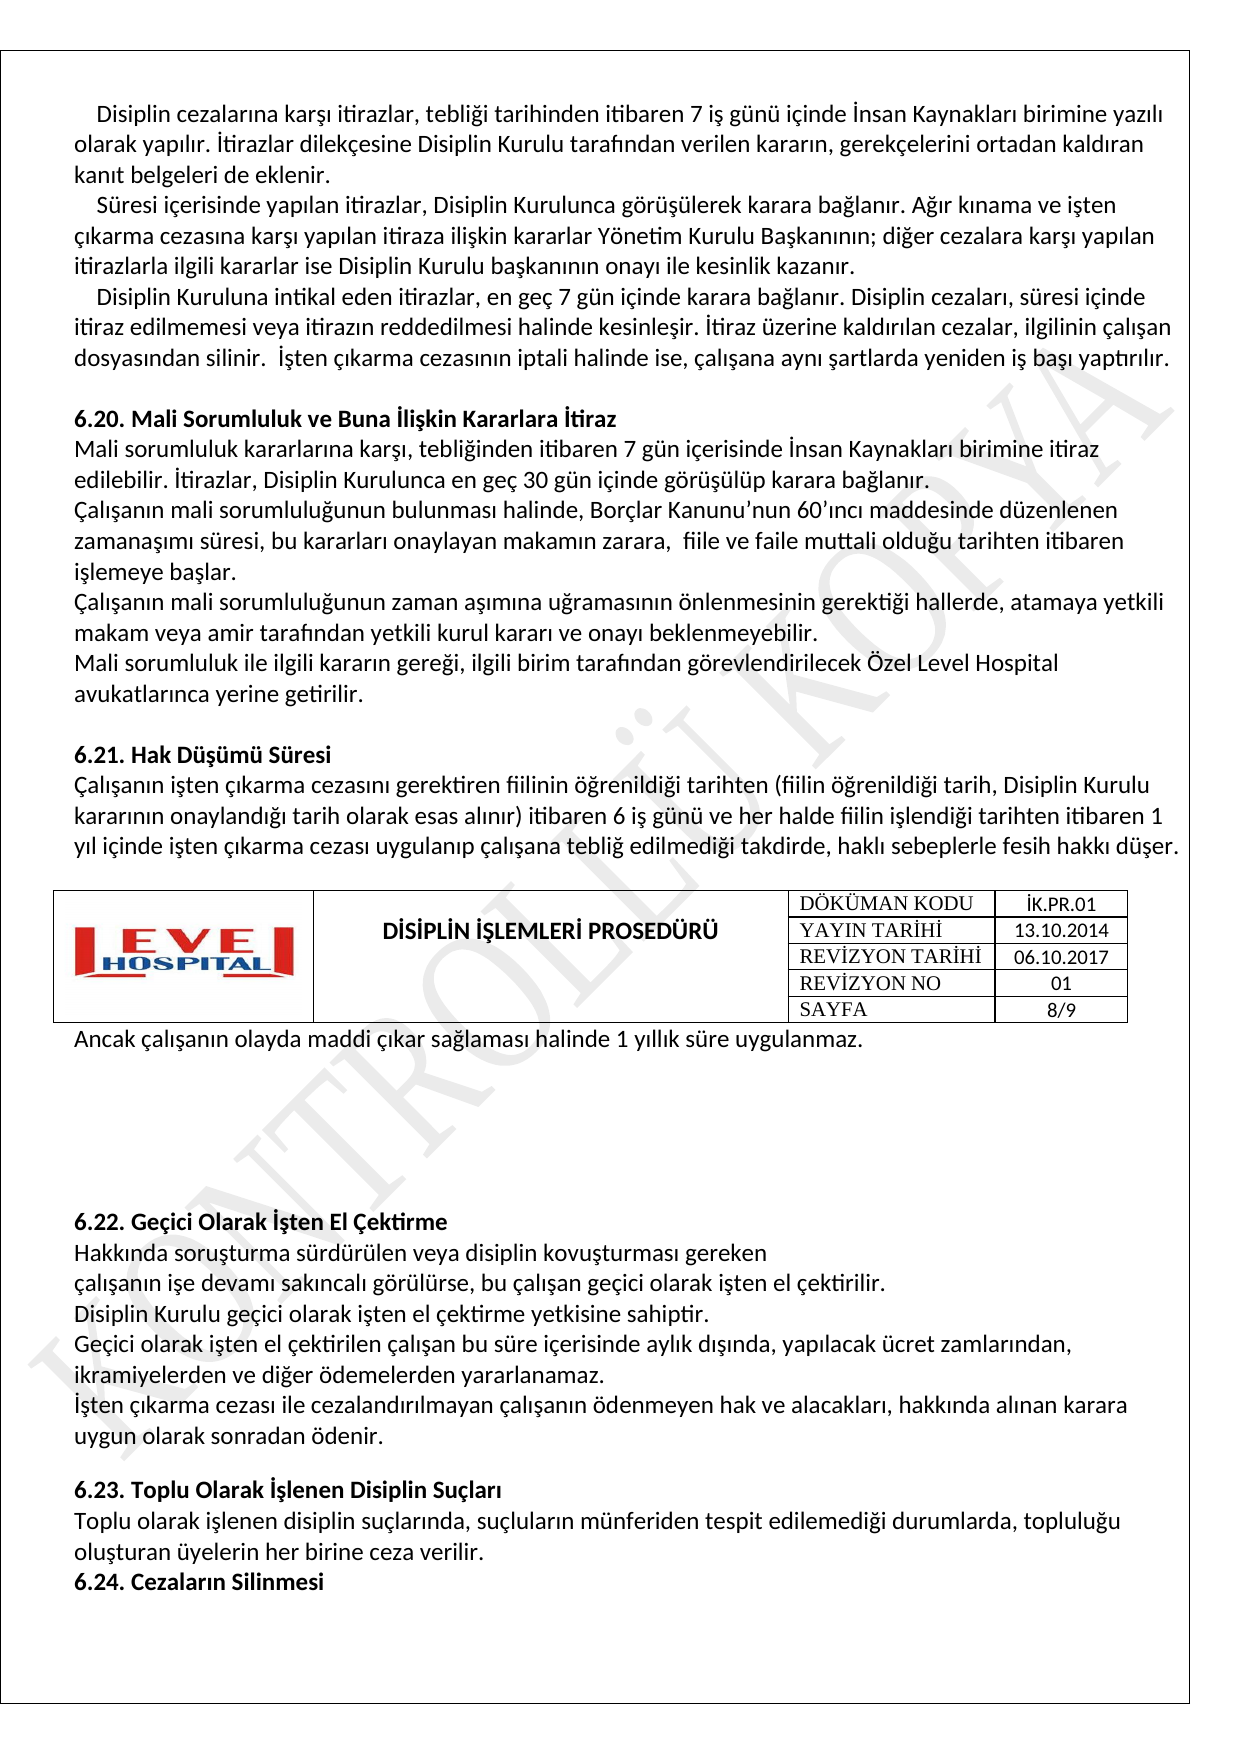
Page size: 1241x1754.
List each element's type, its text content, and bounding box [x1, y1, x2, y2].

table_header DÖKÜMAN KODU [789, 891, 994, 916]
text Hakkında soruşturma sürdürülen veya disiplin kovuşturması gereken [74, 1237, 1181, 1267]
text Mali sorumluluk ile ilgili kararın gereği, ilgili birim tarafından görevlendirilecek Özel Level Hospital avukatlarınca yerine getirilir. [74, 647, 1181, 708]
text çalışanın işe devamı sakıncalı görülürse, bu çalışan geçici olarak işten el çektirilir. [74, 1267, 1181, 1298]
table_cell 01 [996, 970, 1127, 996]
table_cell 8/9 [996, 997, 1127, 1022]
text Mali sorumluluk kararlarına karşı, tebliğinden itibaren 7 gün içerisinde İnsan Kaynakları birimine itiraz edilebilir. İtirazlar, Disiplin Kurulunca en geç 30 gün içinde görüşülüp karara bağlanır. [74, 434, 1181, 495]
text Geçici olarak işten el çektirilen çalışan bu süre içerisinde aylık dışında, yapılacak ücret zamlarından, ikramiyelerden ve diğer ödemelerden yararlanamaz. [74, 1328, 1181, 1389]
text 6.23. Toplu Olarak İşlenen Disiplin Suçları [74, 1475, 1181, 1505]
table_header DİSİPLİN İŞLEMLERİ PROSEDÜRÜ [314, 891, 788, 1022]
table_cell 06.10.2017 [996, 944, 1127, 969]
table_cell REVİZYON TARİHİ [789, 944, 994, 969]
picture [64, 891, 303, 1015]
text 6.21. Hak Düşümü Süresi [74, 739, 1181, 769]
table_cell YAYIN TARİHİ [789, 918, 994, 943]
text Süresi içerisinde yapılan itirazlar, Disiplin Kurulunca görüşülerek karara bağlanır. Ağır kınama ve işten çıkarma cezasına karşı yapılan itiraza ilişkin kararlar Yönetim Kurulu Başkanının; diğer cezalara karşı yapılan itirazlarla ilgili kararlar ise Disiplin Kurulu başkanının onayı ile kesinlik kazanır. [74, 189, 1181, 281]
table_header İK.PR.01 [996, 891, 1127, 916]
text 6.20. Mali Sorumluluk ve Buna İlişkin Kararlara İtiraz [74, 403, 1181, 434]
text Çalışanın mali sorumluluğunun zaman aşımına uğramasının önlenmesinin gerektiği hallerde, atamaya yetkili makam veya amir tarafından yetkili kurul kararı ve onayı beklenmeyebilir. [74, 586, 1181, 647]
text 6.24. Cezaların Silinmesi [74, 1566, 1181, 1597]
text Disiplin Kuruluna intikal eden itirazlar, en geç 7 gün içinde karara bağlanır. Disiplin cezaları, süresi içinde itiraz edilmemesi veya itirazın reddedilmesi halinde kesinleşir. İtiraz üzerine kaldırılan cezalar, ilgilinin çalışan dosyasından silinir. İşten çıkarma cezasının iptali halinde ise, çalışana aynı şartlarda yeniden iş başı yaptırılır. [74, 281, 1181, 373]
text Toplu olarak işlenen disiplin suçlarında, suçluların münferiden tespit edilemediği durumlarda, topluluğu oluşturan üyelerin her birine ceza verilir. [74, 1505, 1181, 1566]
table_cell REVİZYON NO [789, 970, 994, 996]
text Ancak çalışanın olayda maddi çıkar sağlaması halinde 1 yıllık süre uygulanmaz. [74, 861, 1181, 1054]
table_cell SAYFA [789, 997, 994, 1022]
text Disiplin Kurulu geçici olarak işten el çektirme yetkisine sahiptir. [74, 1298, 1181, 1328]
text Çalışanın işten çıkarma cezasını gerektiren fiilinin öğrenildiği tarihten (fiilin öğrenildiği tarih, Disiplin Kurulu kararının onaylandığı tarih olarak esas alınır) itibaren 6 iş günü ve her halde fiilin işlendiği tarihten itibaren 1 yıl içinde işten çıkarma cezası uygulanıp çalışana tebliğ edilmediği takdirde, haklı sebeplerle fesih hakkı düşer. [74, 769, 1181, 861]
text Disiplin cezalarına karşı itirazlar, tebliği tarihinden itibaren 7 iş günü içinde İnsan Kaynakları birimine yazılı olarak yapılır. İtirazlar dilekçesine Disiplin Kurulu tarafından verilen kararın, gerekçelerini ortadan kaldıran kanıt belgeleri de eklenir. [74, 98, 1181, 189]
text 6.22. Geçici Olarak İşten El Çektirme [74, 1206, 1181, 1237]
text Çalışanın mali sorumluluğunun bulunması halinde, Borçlar Kanunu’nun 60’ıncı maddesinde düzenlenen zamanaşımı süresi, bu kararları onaylayan makamın zarara, fiile ve faile muttali olduğu tarihten itibaren işlemeye başlar. [74, 495, 1181, 586]
table_header [54, 891, 313, 1022]
text İşten çıkarma cezası ile cezalandırılmayan çalışanın ödenmeyen hak ve alacakları, hakkında alınan karara uygun olarak sonradan ödenir. [74, 1389, 1181, 1451]
table_cell 13.10.2014 [996, 918, 1127, 943]
